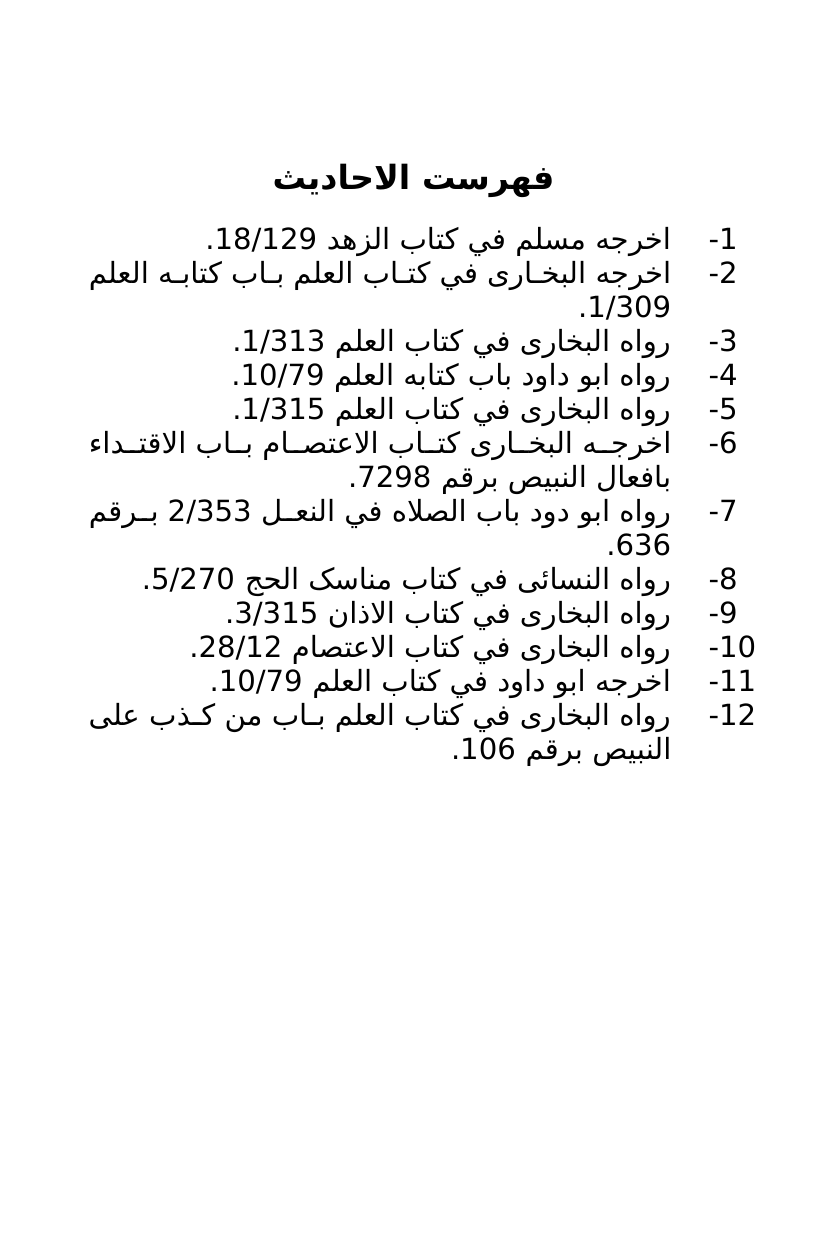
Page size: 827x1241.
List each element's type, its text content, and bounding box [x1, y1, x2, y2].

text فهرست الاحادیث [89, 159, 738, 198]
list رواه البخاری في کتاب العلم باب من کذب علی النبيص برقم 106. [89, 698, 708, 766]
list اخرجه البخاری في کتاب العلم باب کتابه العلم 1/309. [89, 257, 708, 324]
list رواه ابو داود باب کتابه العلم 10/79. [89, 358, 708, 392]
list رواه البخاری في کتاب الاعتصام 28/12. [89, 630, 708, 664]
list اخرجه البخاری کتاب الاعتصام باب الاقتداء بافعال النبيص برقم 7298. [89, 426, 708, 494]
list رواه البخاری في کتاب الاذان 3/315. [89, 596, 708, 630]
list اخرجه مسلم في کتاب الزهد 18/129. [89, 223, 708, 257]
list رواه ابو دود باب الصلاه في النعل 2/353 برقم 636. [89, 494, 708, 562]
list اخرجه ابو داود في کتاب العلم 10/79. [89, 664, 708, 698]
list رواه النسائی في کتاب مناسک الحج 5/270. [89, 562, 708, 596]
list رواه البخاری في کتاب العلم 1/315. [89, 392, 708, 426]
list رواه البخاری في کتاب العلم 1/313. [89, 324, 708, 358]
